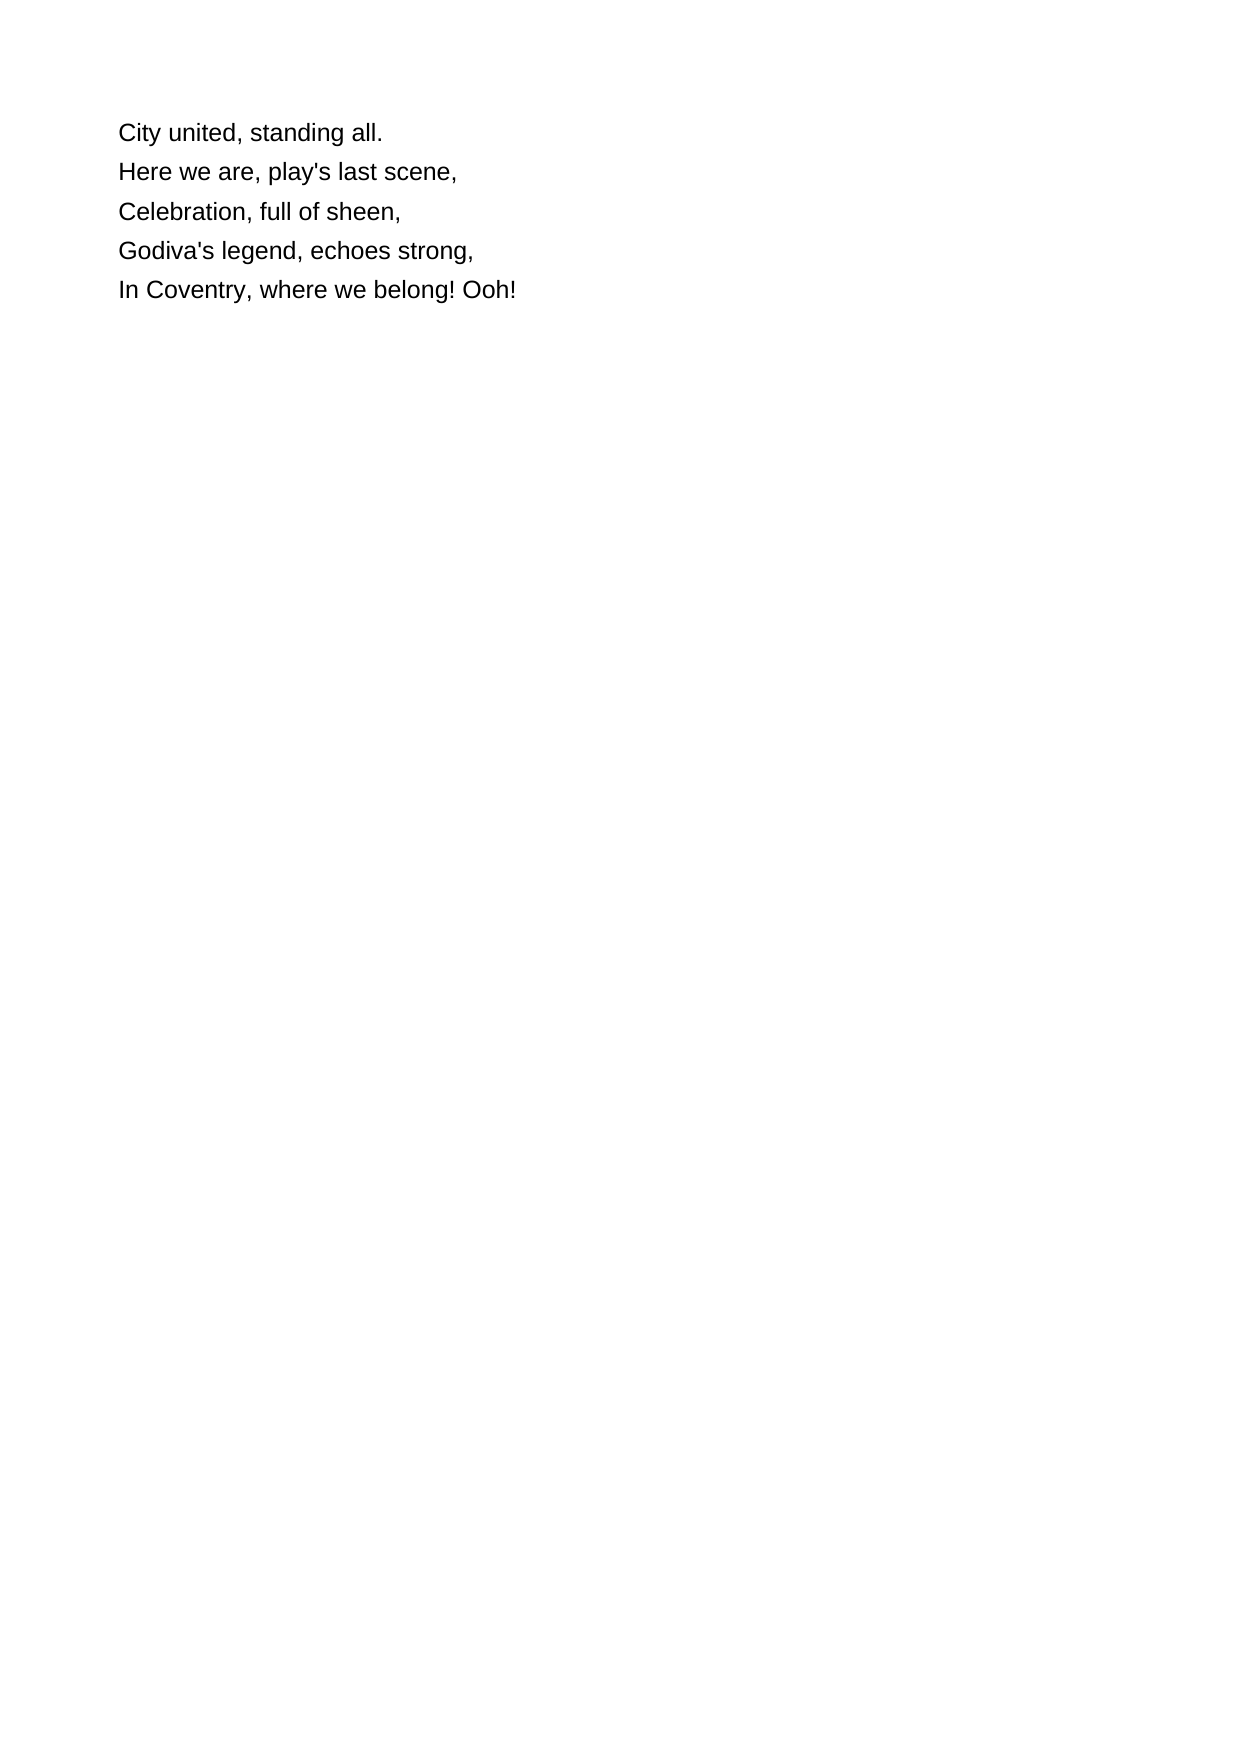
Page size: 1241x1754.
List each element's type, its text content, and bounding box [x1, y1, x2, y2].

text Here we are, play's last scene, [118, 157, 1122, 186]
text Godiva's legend, echoes strong, [118, 236, 1122, 264]
text Celebration, full of sheen, [118, 196, 1122, 225]
text City united, standing all. [118, 118, 1122, 147]
text In Coventry, where we belong! Ooh! [118, 275, 1122, 303]
